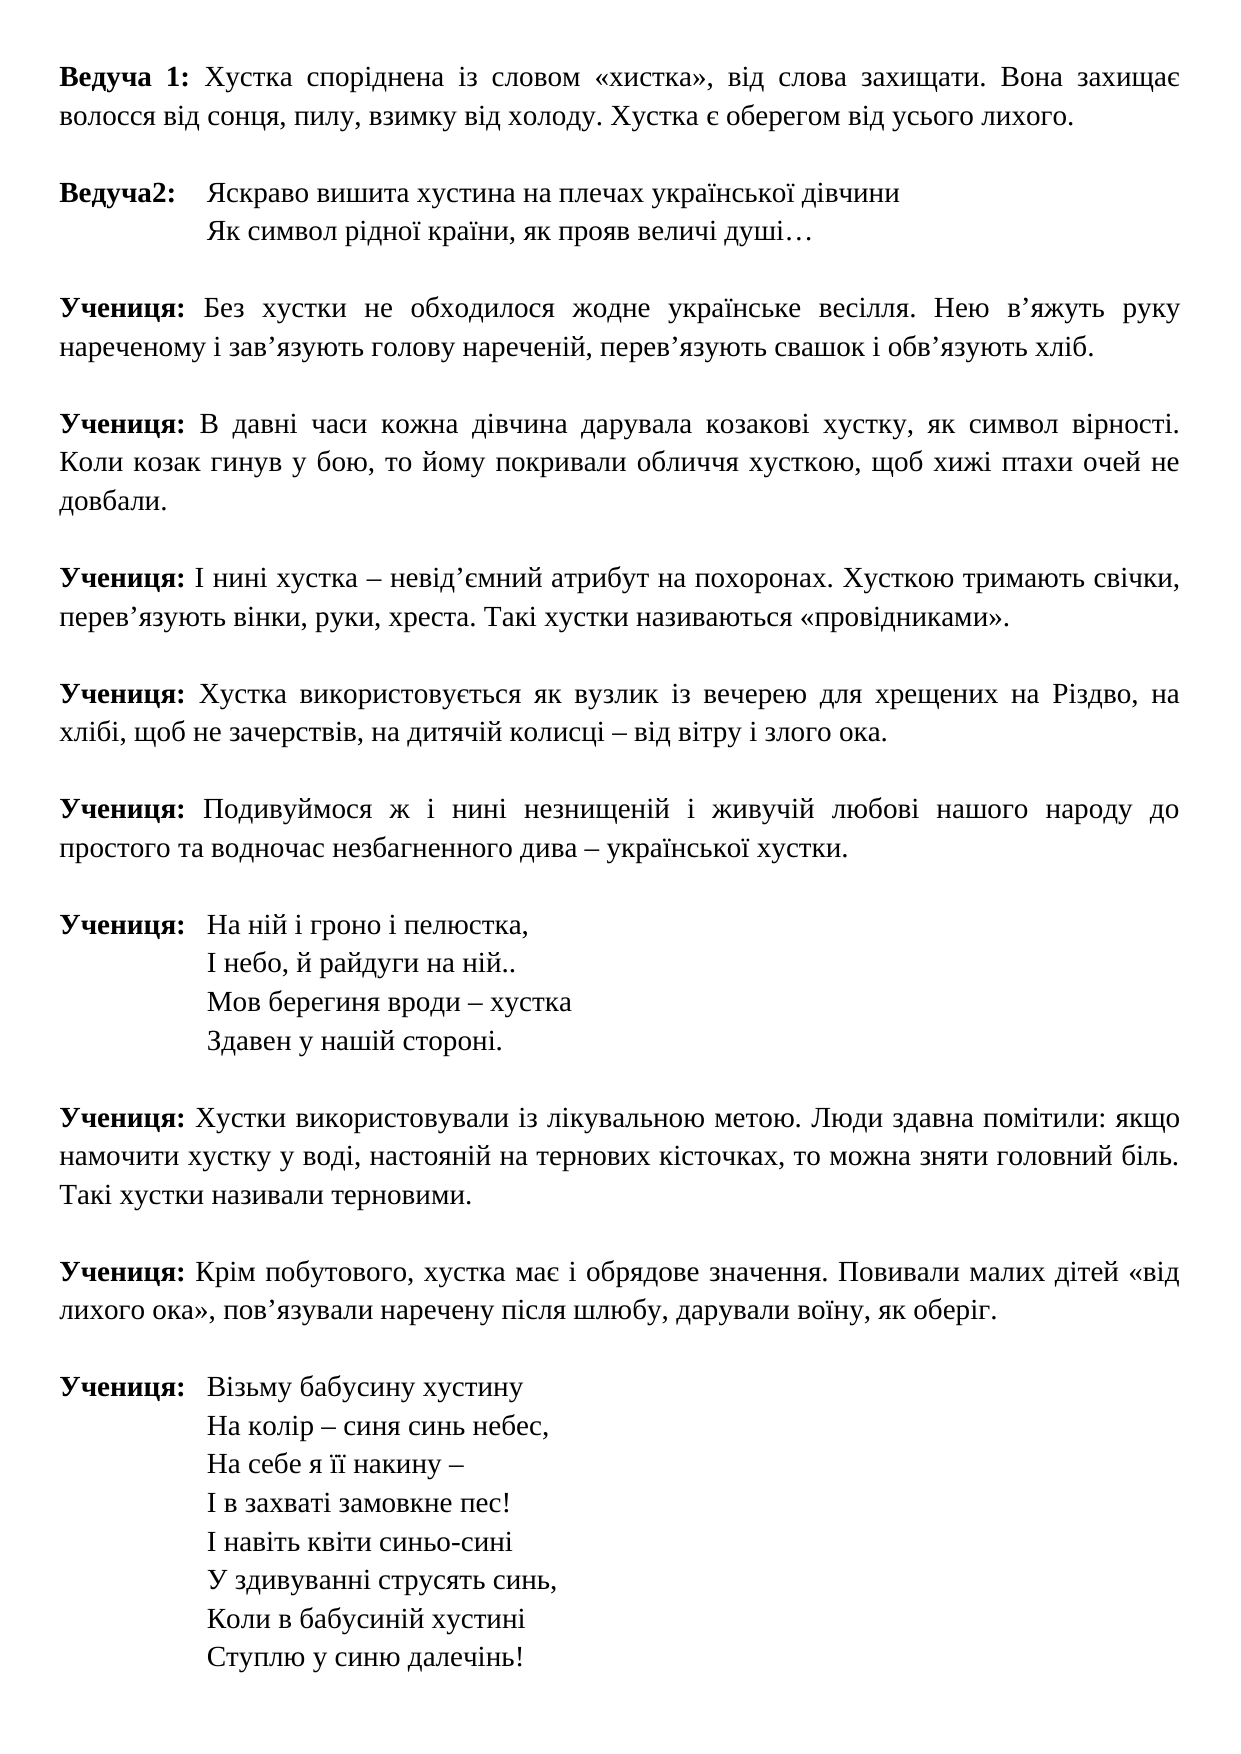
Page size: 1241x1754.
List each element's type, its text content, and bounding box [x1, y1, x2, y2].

text Ступлю у синю далечінь! [133, 1639, 1181, 1673]
text На колір – синя синь небес, [133, 1408, 1181, 1442]
text Учениця: Хустка використовується як вузлик із вечерею для хрещених на Різдво, на хлібі, щоб не зачерствів, на дитячій колисці – від вітру і злого ока. [59, 676, 1181, 748]
text Учениця: На ній і гроно і пелюстка, [59, 907, 1181, 941]
text Учениця: Подивуймося ж і нині незнищеній і живучій любові нашого народу до простого та водночас незбагненного дива – української хустки. [59, 791, 1181, 863]
text Ведуча 1: Хустка споріднена із словом «хистка», від слова захищати. Вона захищає волосся від сонця, пилу, взимку від холоду. Хустка є оберегом від усього лихого. [59, 59, 1181, 131]
text Учениця: Без хустки не обходилося жодне українське весілля. Нею в’яжуть руку нареченому і зав’язують голову нареченій, перев’язують свашок і обв’язують хліб. [59, 290, 1181, 362]
text У здивуванні струсять синь, [133, 1562, 1181, 1596]
text На себе я її накину – [133, 1447, 1181, 1480]
text Коли в бабусиній хустині [133, 1601, 1181, 1634]
text Учениця: І нині хустка – невід’ємний атрибут на похоронах. Хусткою тримають свічки, перев’язують вінки, руки, хреста. Такі хустки називаються «провідниками». [59, 560, 1181, 632]
text І небо, й райдуги на ній.. [59, 946, 1181, 979]
text Мов берегиня вроди – хустка [59, 984, 1181, 1018]
text Як символ рідної країни, як прояв величі душі… [59, 213, 1181, 247]
text Учениця: Крім побутового, хустка має і обрядове значення. Повивали малих дітей «від лихого ока», пов’язували наречену після шлюбу, дарували воїну, як оберіг. [59, 1254, 1181, 1326]
text Учениця: Хустки використовували із лікувальною метою. Люди здавна помітили: якщо намочити хустку у воді, настояній на тернових кісточках, то можна зняти головний біль. Такі хустки називали терновими. [59, 1100, 1181, 1210]
text Учениця: В давні часи кожна дівчина дарувала козакові хустку, як символ вірності. Коли козак гинув у бою, то йому покривали обличчя хусткою, щоб хижі птахи очей не довбали. [59, 406, 1181, 517]
text Учениця: Візьму бабусину хустину [59, 1369, 1181, 1403]
text І в захваті замовкне пес! [133, 1485, 1181, 1519]
text Ведуча2: Яскраво вишита хустина на плечах української дівчини [59, 175, 1181, 208]
text Здавен у нашій стороні. [59, 1023, 1181, 1056]
text І навіть квіти синьо-сині [133, 1524, 1181, 1557]
